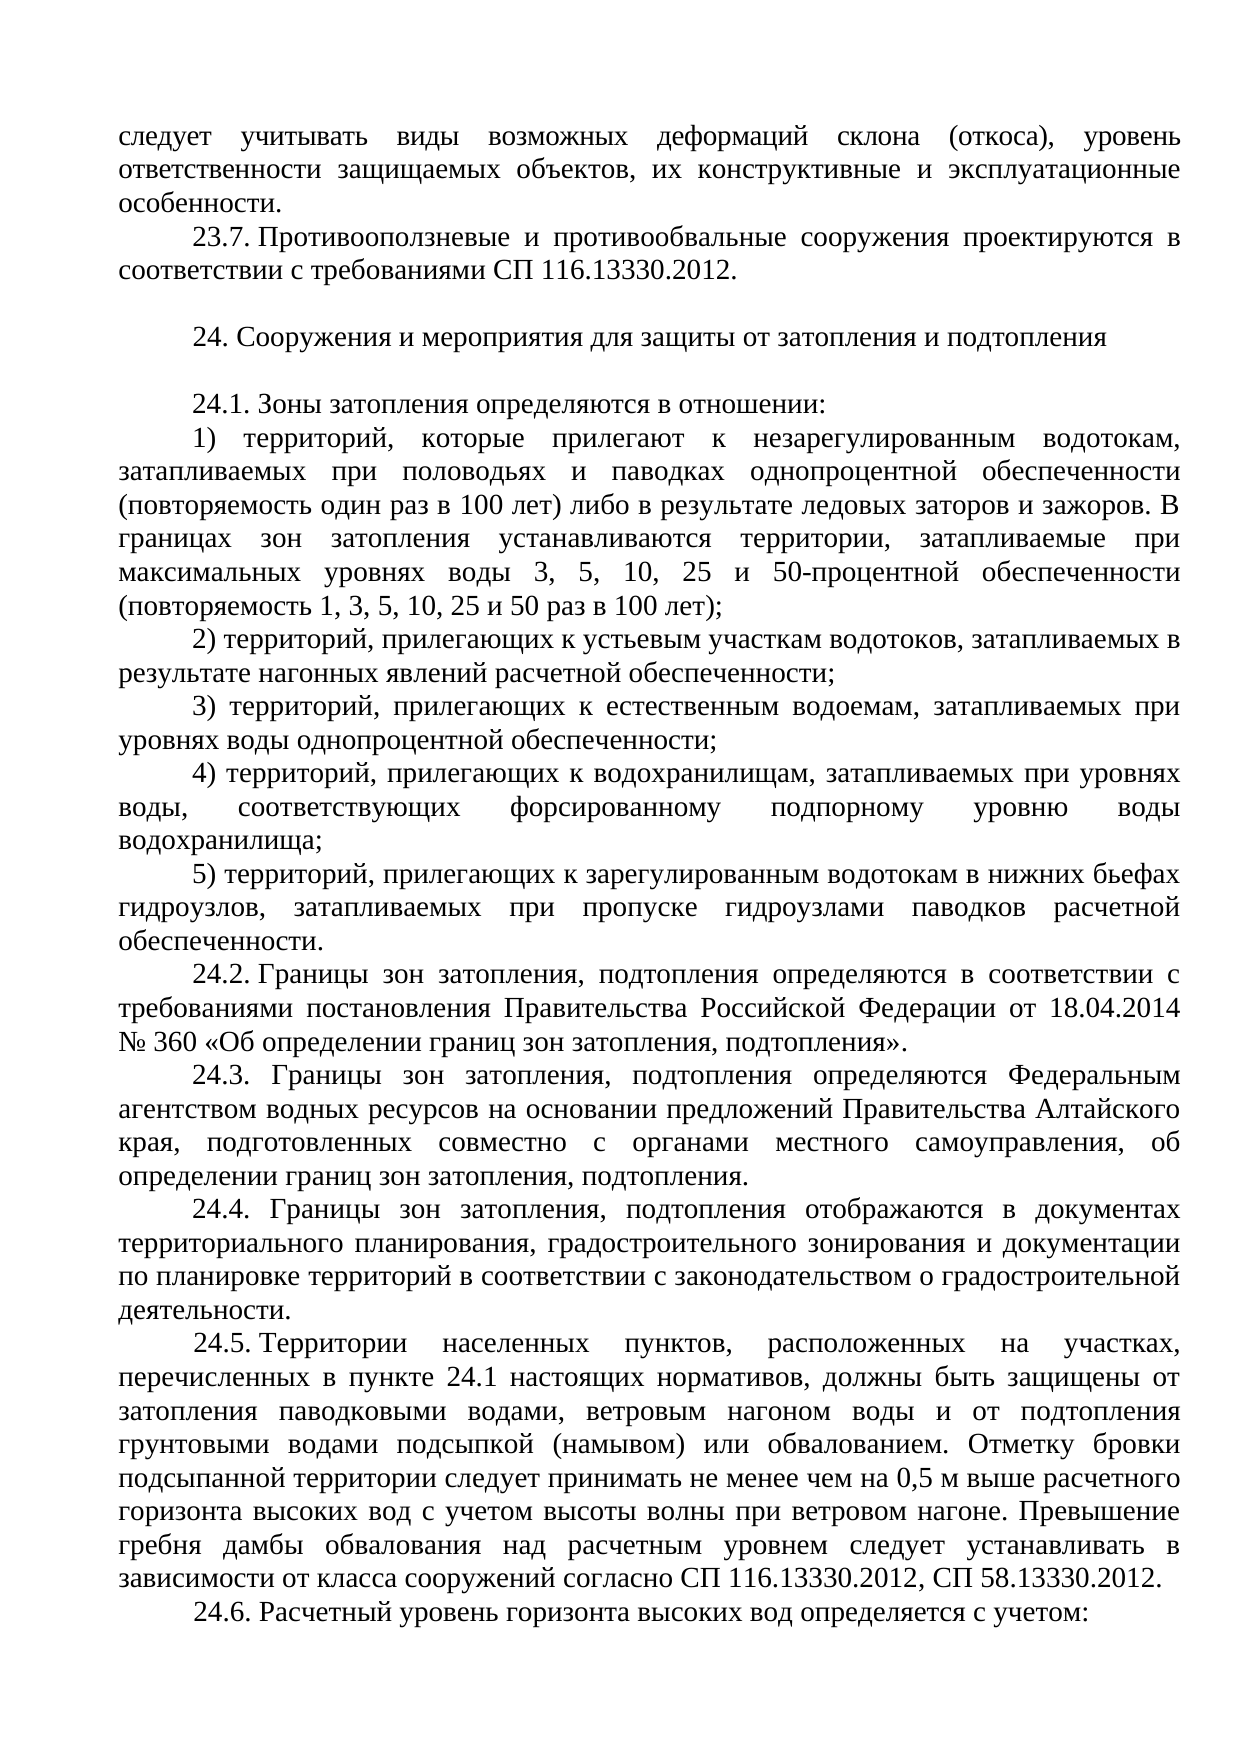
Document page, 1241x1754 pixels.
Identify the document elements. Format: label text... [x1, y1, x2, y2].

text 23.7. Противооползневые и противообвальные сооружения проектируются в соответствии с требованиями СП 116.13330.2012. [118, 219, 1181, 286]
text 24.4. Границы зон затопления, подтопления отображаются в документах территориального планирования, градостроительного зонирования и документации по планировке территорий в соответствии с законодательством о градостроительной деятельности. [118, 1191, 1181, 1326]
text 24.2. Границы зон затопления, подтопления определяются в соответствии с требованиями постановления Правительства Российской Федерации от 18.04.2014 № 360 «Об определении границ зон затопления, подтопления». [118, 957, 1181, 1057]
text 24. Сооружения и мероприятия для защиты от затопления и подтопления [118, 319, 1181, 353]
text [118, 118, 1181, 219]
text 2) территорий, прилегающих к устьевым участкам водотоков, затапливаемых в результате нагонных явлений расчетной обеспеченности; [118, 621, 1181, 688]
text 5) территорий, прилегающих к зарегулированным водотокам в нижних бьефах гидроузлов, затапливаемых при пропуске гидроузлами паводков расчетной обеспеченности. [118, 856, 1181, 957]
text 4) территорий, прилегающих к водохранилищам, затапливаемых при уровнях воды, соответствующих форсированному подпорному уровню воды водохранилища; [118, 755, 1181, 856]
text 24.5. Территории населенных пунктов, расположенных на участках, перечисленных в пункте 24.1 настоящих нормативов, должны быть защищены от затопления паводковыми водами, ветровым нагоном воды и от подтопления грунтовыми водами подсыпкой (намывом) или обвалованием. Отметку бровки подсыпанной территории следует принимать не менее чем на выше расчетного горизонта высоких вод с учетом высоты волны при ветровом нагоне. Превышение гребня дамбы обвалования над расчетным уровнем следует устанавливать в зависимости от класса сооружений согласно СП 116.13330.2012, СП 58.13330.2012. [118, 1326, 1181, 1594]
text 1) территорий, которые прилегают к незарегулированным водотокам, затапливаемых при половодьях и паводках однопроцентной обеспеченности (повторяемость один раз в 100 лет) либо в результате ледовых заторов и зажоров. В границах зон затопления устанавливаются территории, затапливаемые при максимальных уровнях воды 3, 5, 10, 25 и 50-процентной обеспеченности (повторяемость 1, 3, 5, 10, 25 и 50 раз в 100 лет); [118, 420, 1181, 621]
text 24.3. Границы зон затопления, подтопления определяются Федеральным агентством водных ресурсов на основании предложений Правительства Алтайского края, подготовленных совместно с органами местного самоуправления, об определении границ зон затопления, подтопления. [118, 1057, 1181, 1191]
text 3) территорий, прилегающих к естественным водоемам, затапливаемых при уровнях воды однопроцентной обеспеченности; [118, 688, 1181, 755]
text 24.1. Зоны затопления определяются в отношении: [118, 386, 1181, 420]
text 24.6. Расчетный уровень горизонта высоких вод определяется с учетом: [118, 1594, 1181, 1627]
